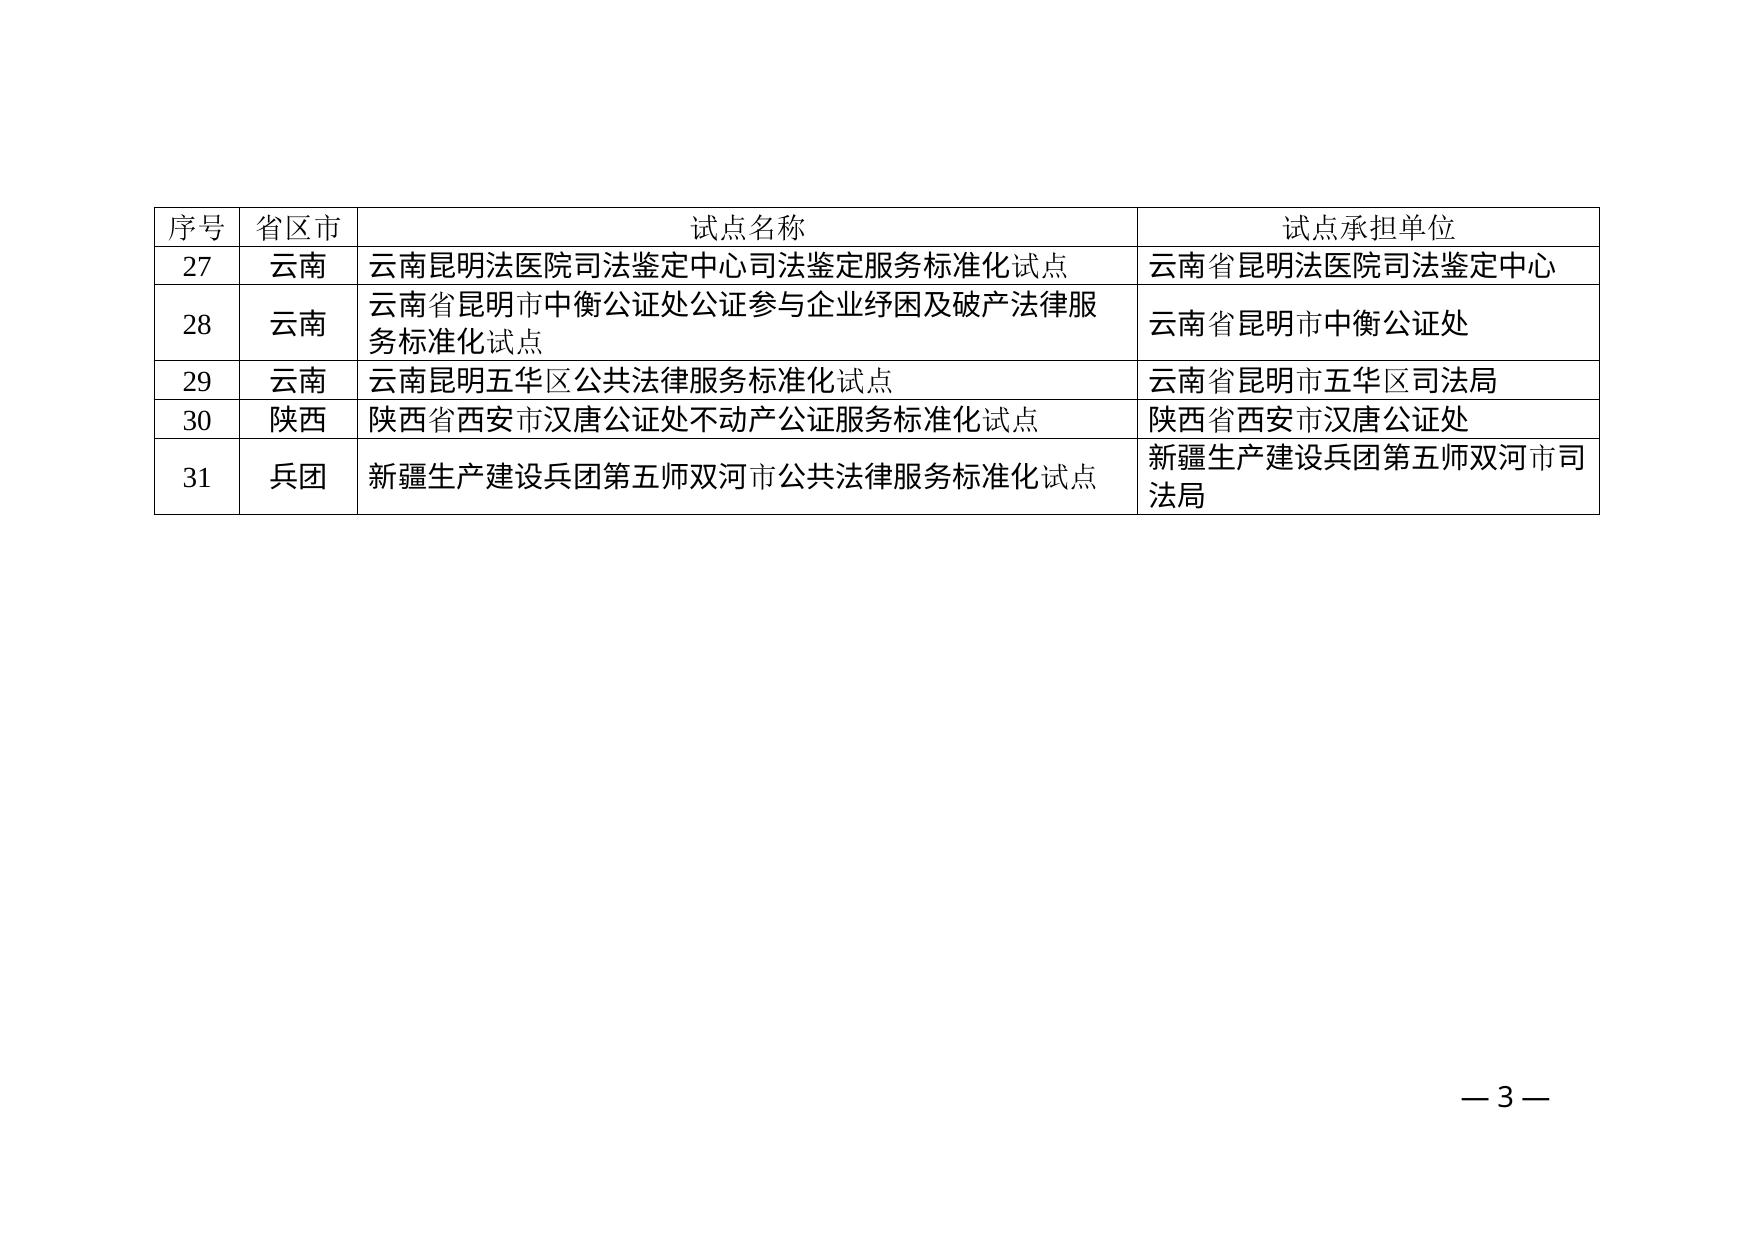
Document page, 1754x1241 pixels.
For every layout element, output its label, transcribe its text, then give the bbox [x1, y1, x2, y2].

table_cell 云南省昆明市中衡公证处 [1138, 285, 1599, 360]
table_cell 陕西 [240, 400, 357, 437]
table_cell 陕西省西安市汉唐公证处 [1138, 400, 1599, 437]
table_cell 陕西省西安市汉唐公证处不动产公证服务标准化试点 [358, 400, 1137, 437]
table_cell 云南 [240, 361, 357, 399]
table_cell 云南昆明法医院司法鉴定中心司法鉴定服务标准化试点 [358, 247, 1137, 284]
table_cell 云南省昆明市中衡公证处公证参与企业纾困及破产法律服务标准化试点 [358, 285, 1137, 360]
table_cell 新疆生产建设兵团第五师双河市公共法律服务标准化试点 [358, 439, 1137, 513]
table_cell 云南 [240, 285, 357, 360]
table_cell 云南省昆明市五华区司法局 [1138, 361, 1599, 399]
table_cell 新疆生产建设兵团第五师双河市司法局 [1138, 439, 1599, 513]
table_header 省区市 [240, 208, 357, 246]
table_header 序号 [155, 208, 239, 246]
table_cell 云南昆明五华区公共法律服务标准化试点 [358, 361, 1137, 399]
table_header 试点承担单位 [1138, 208, 1599, 246]
table_cell 云南 [240, 247, 357, 284]
table_cell 30 [155, 400, 239, 437]
table_cell 27 [155, 247, 239, 284]
table_cell 28 [155, 285, 239, 360]
table_cell 29 [155, 361, 239, 399]
table_cell 31 [155, 439, 239, 513]
table_header 试点名称 [358, 208, 1137, 246]
table_cell 云南省昆明法医院司法鉴定中心 [1138, 247, 1599, 284]
table_cell 兵团 [240, 439, 357, 513]
